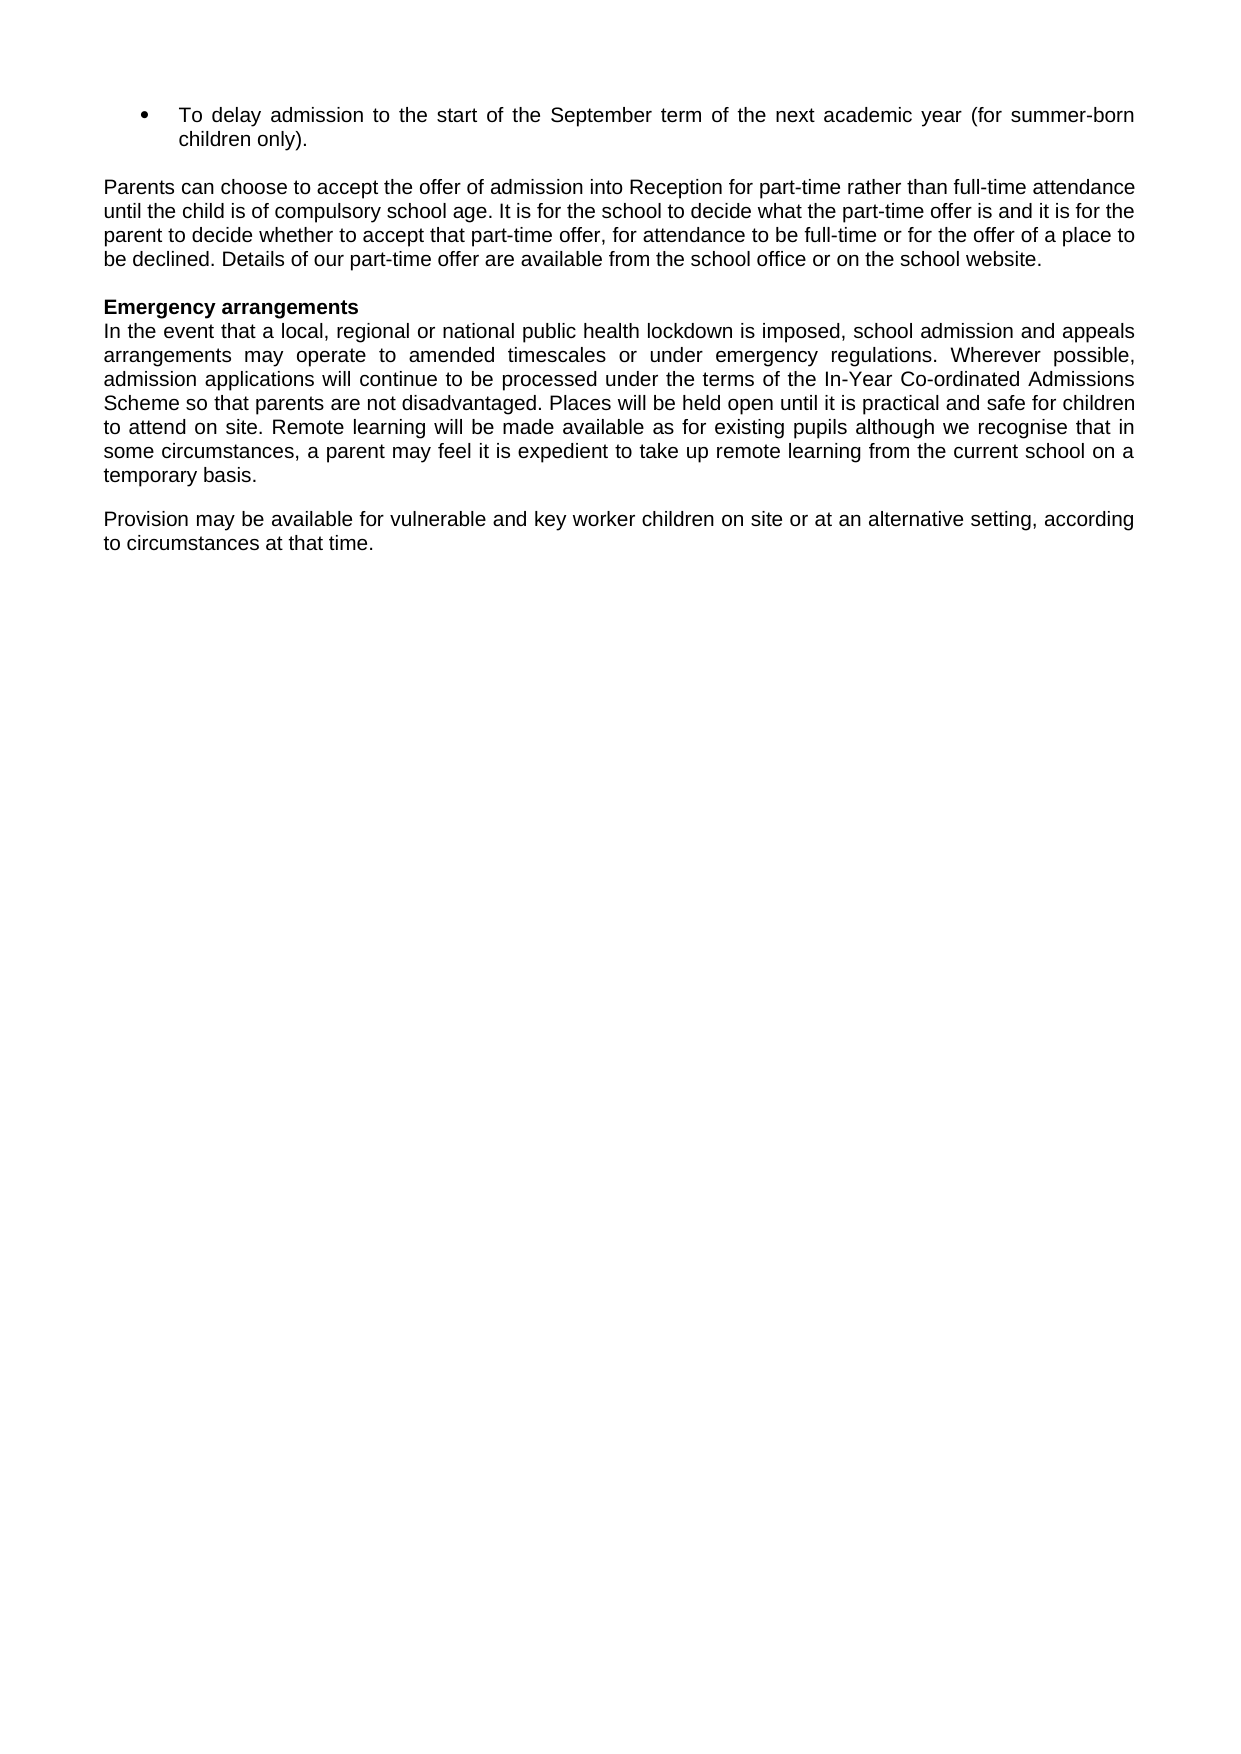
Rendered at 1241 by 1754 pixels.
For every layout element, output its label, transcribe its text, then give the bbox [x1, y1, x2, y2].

text In the event that a local, regional or national public health lockdown is imposed, school admission and appeals arrangements may operate to amended timescales or under emergency regulations. Wherever possible, admission applications will continue to be processed under the terms of the In-Year Co-ordinated Admissions Scheme so that parents are not disadvantaged. Places will be held open until it is practical and safe for children to attend on site. Remote learning will be made available as for existing pupils although we recognise that in some circumstances, a parent may feel it is expedient to take up remote learning from the current school on a temporary basis. [103, 319, 1137, 486]
text Parents can choose to accept the offer of admission into Reception for part-time rather than full-time attendance until the child is of compulsory school age. It is for the school to decide what the part-time offer is and it is for the parent to decide whether to accept that part-time offer, for attendance to be full-time or for the offer of a place to be declined. Details of our part-time offer are available from the school office or on the school website. [103, 175, 1137, 271]
text Emergency arrangements [103, 295, 1137, 319]
list To delay admission to the start of the September term of the next academic year (for summer-born children only). [141, 103, 1137, 151]
text Provision may be available for vulnerable and key worker children on site or at an alternative setting, according to circumstances at that time. [103, 507, 1137, 555]
